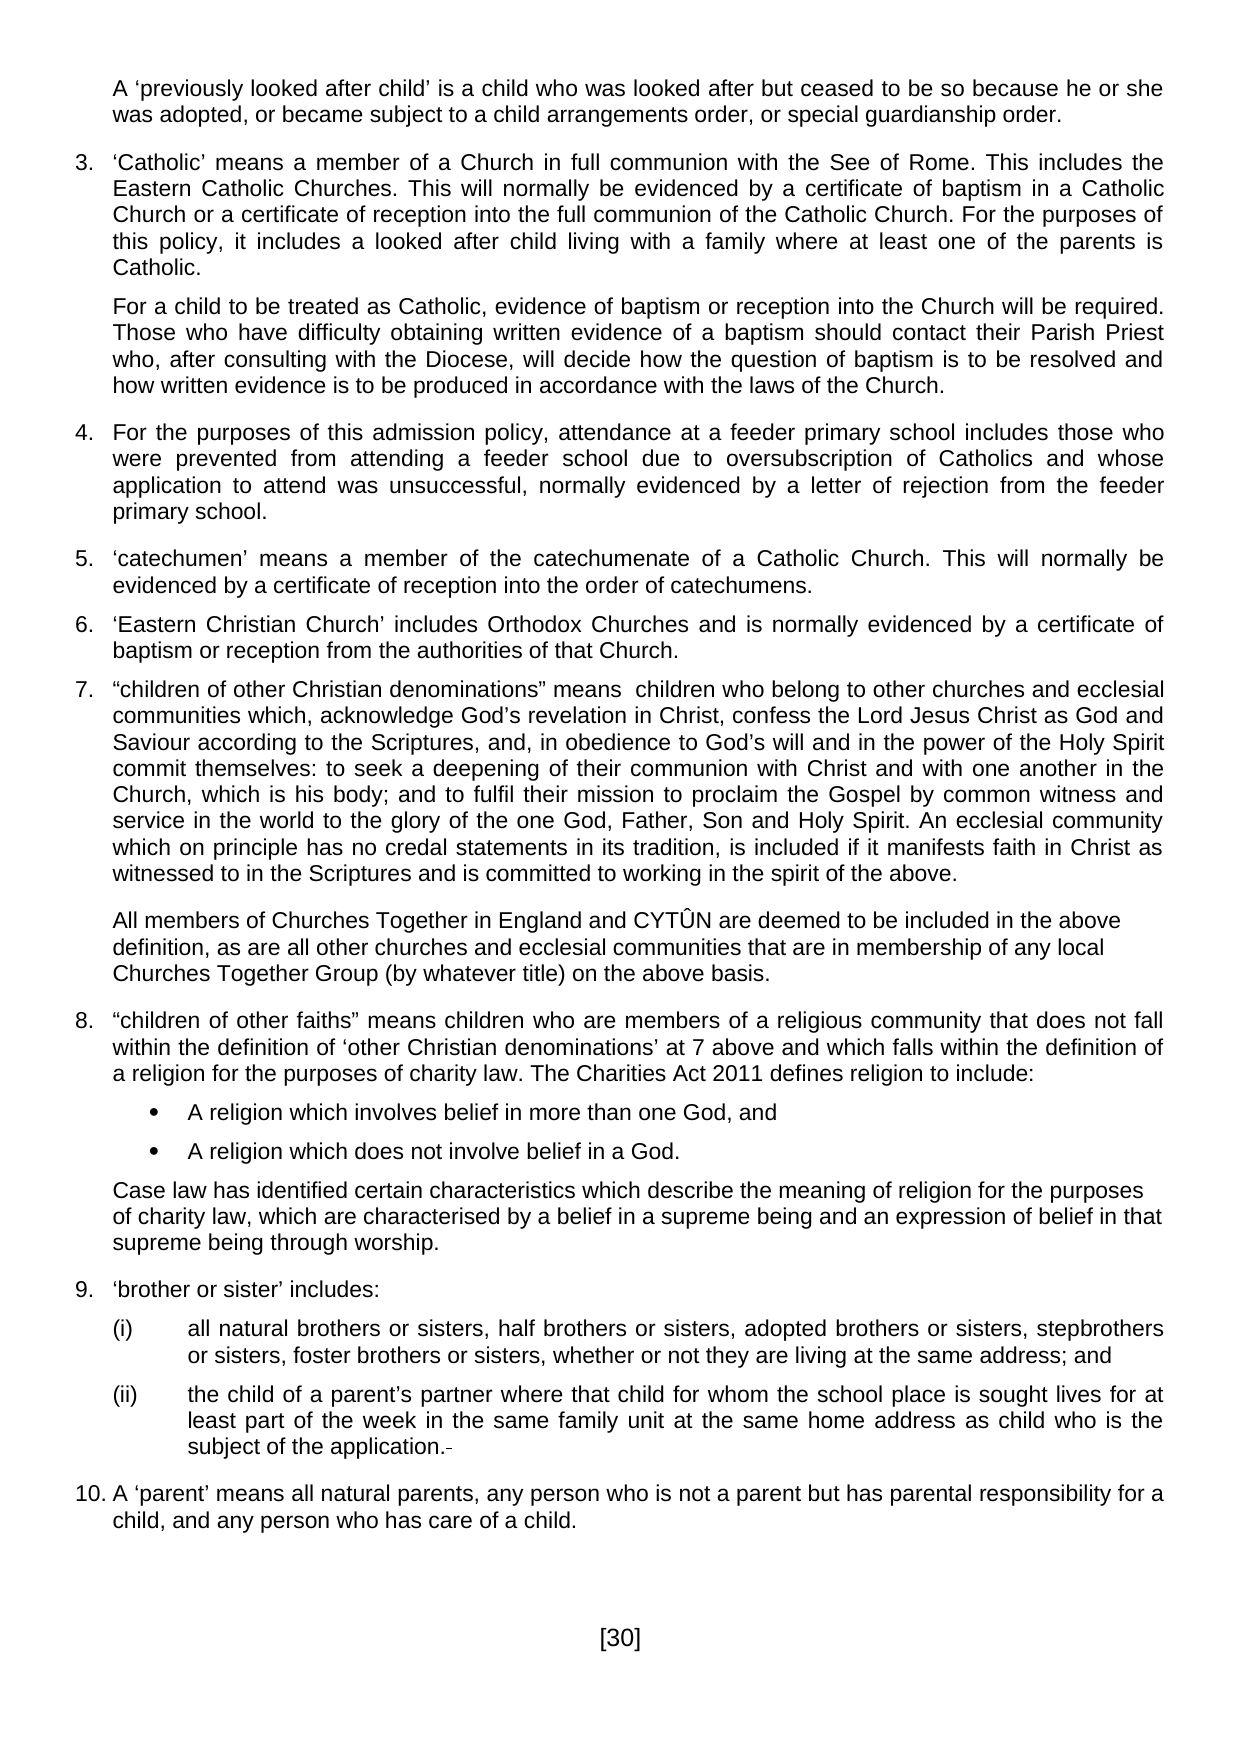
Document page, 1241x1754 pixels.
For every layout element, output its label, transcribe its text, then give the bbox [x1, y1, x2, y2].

list A ‘parent’ means all natural parents, any person who is not a parent but has parental responsibility for a child, and any person who has care of a child. [75, 1407, 1165, 1459]
list ‘catechumen’ means a member of the catechumenate of a Catholic Church. This will normally be evidenced by a certificate of reception into the order of catechumens. [75, 472, 1165, 524]
text For a child to be treated as Catholic, evidence of baptism or reception into the Church will be required. Those who have difficulty obtaining written evidence of a baptism should contact their Parish Priest who, after consulting with the Diocese, will decide how the question of baptism is to be resolved and how written evidence is to be produced in accordance with the laws of the Church. [112, 219, 1165, 325]
list ‘brother or sister’ includes: [75, 1203, 1165, 1229]
list all natural brothers or sisters, half brothers or sisters, adopted brothers or sisters, stepbrothers or sisters, foster brothers or sisters, whether or not they are living at the same address; and [112, 1242, 1165, 1294]
list “children of other Christian denominations” means children who belong to other churches and ecclesial communities which, acknowledge God’s revelation in Christ, confess the Lord Jesus Christ as God and Saviour according to the Scriptures, and, in obedience to God’s will and in the power of the Holy Spirit commit themselves: to seek a deepening of their communion with Christ and with one another in the Church, which is his body; and to fulfil their mission to proclaim the Gospel by common witness and service in the world to the glory of the one God, Father, Son and Holy Spirit. An ecclesial community which on principle has no credal statements in its tradition, is included if it manifests faith in Christ as witnessed to in the Scriptures and is committed to working in the spirit of the above. [75, 602, 1165, 813]
list To demonstrate an exceptional social, medical or pastoral need of the child which can be most appropriately met at this school, the governing body will require compelling written evidence from an appropriate professional, such as a social worker, doctor or priest. [75, 1480, 1165, 1559]
list ‘Eastern Christian Church’ includes Orthodox Churches and is normally evidenced by a certificate of baptism or reception from the authorities of that Church. [75, 537, 1165, 590]
text Case law has identified certain characteristics which describe the meaning of religion for the purposes of charity law, which are characterised by a belief in a supreme being and an expression of belief in that supreme being through worship. [112, 1103, 1165, 1182]
text All members of Churches Together in England and CYTÛN are deemed to be included in the above definition, as are all other churches and ecclesial communities that are in membership of any local Churches Together Group (by whatever title) on the above basis. [112, 834, 1165, 913]
list the child of a parent’s partner where that child for whom the school place is sought lives for at least part of the week in the same family unit at the same home address as child who is the subject of the application. [112, 1307, 1165, 1386]
list “children of other faiths” means children who are members of a religious community that does not fall within the definition of ‘other Christian denominations’ at 7 above and which falls within the definition of a religion for the purposes of charity law. The Charities Act 2011 defines religion to include: [75, 934, 1165, 1013]
list For the purposes of this admission policy, attendance at a feeder primary school includes those who were prevented from attending a feeder school due to oversubscription of Catholics and whose application to attend was unsuccessful, normally evidenced by a letter of rejection from the feeder primary school. [75, 346, 1165, 451]
list A religion which involves belief in more than one God, and [150, 1025, 1165, 1052]
list ‘Catholic’ means a member of a Church in full communion with the See of Rome. This includes the Eastern Catholic Churches. This will normally be evidenced by a certificate of baptism in a Catholic Church or a certificate of reception into the full communion of the Catholic Church. For the purposes of this policy, it includes a looked after child living with a family where at least one of the parents is Catholic. [75, 75, 1165, 207]
list A religion which does not involve belief in a God. [150, 1064, 1165, 1091]
